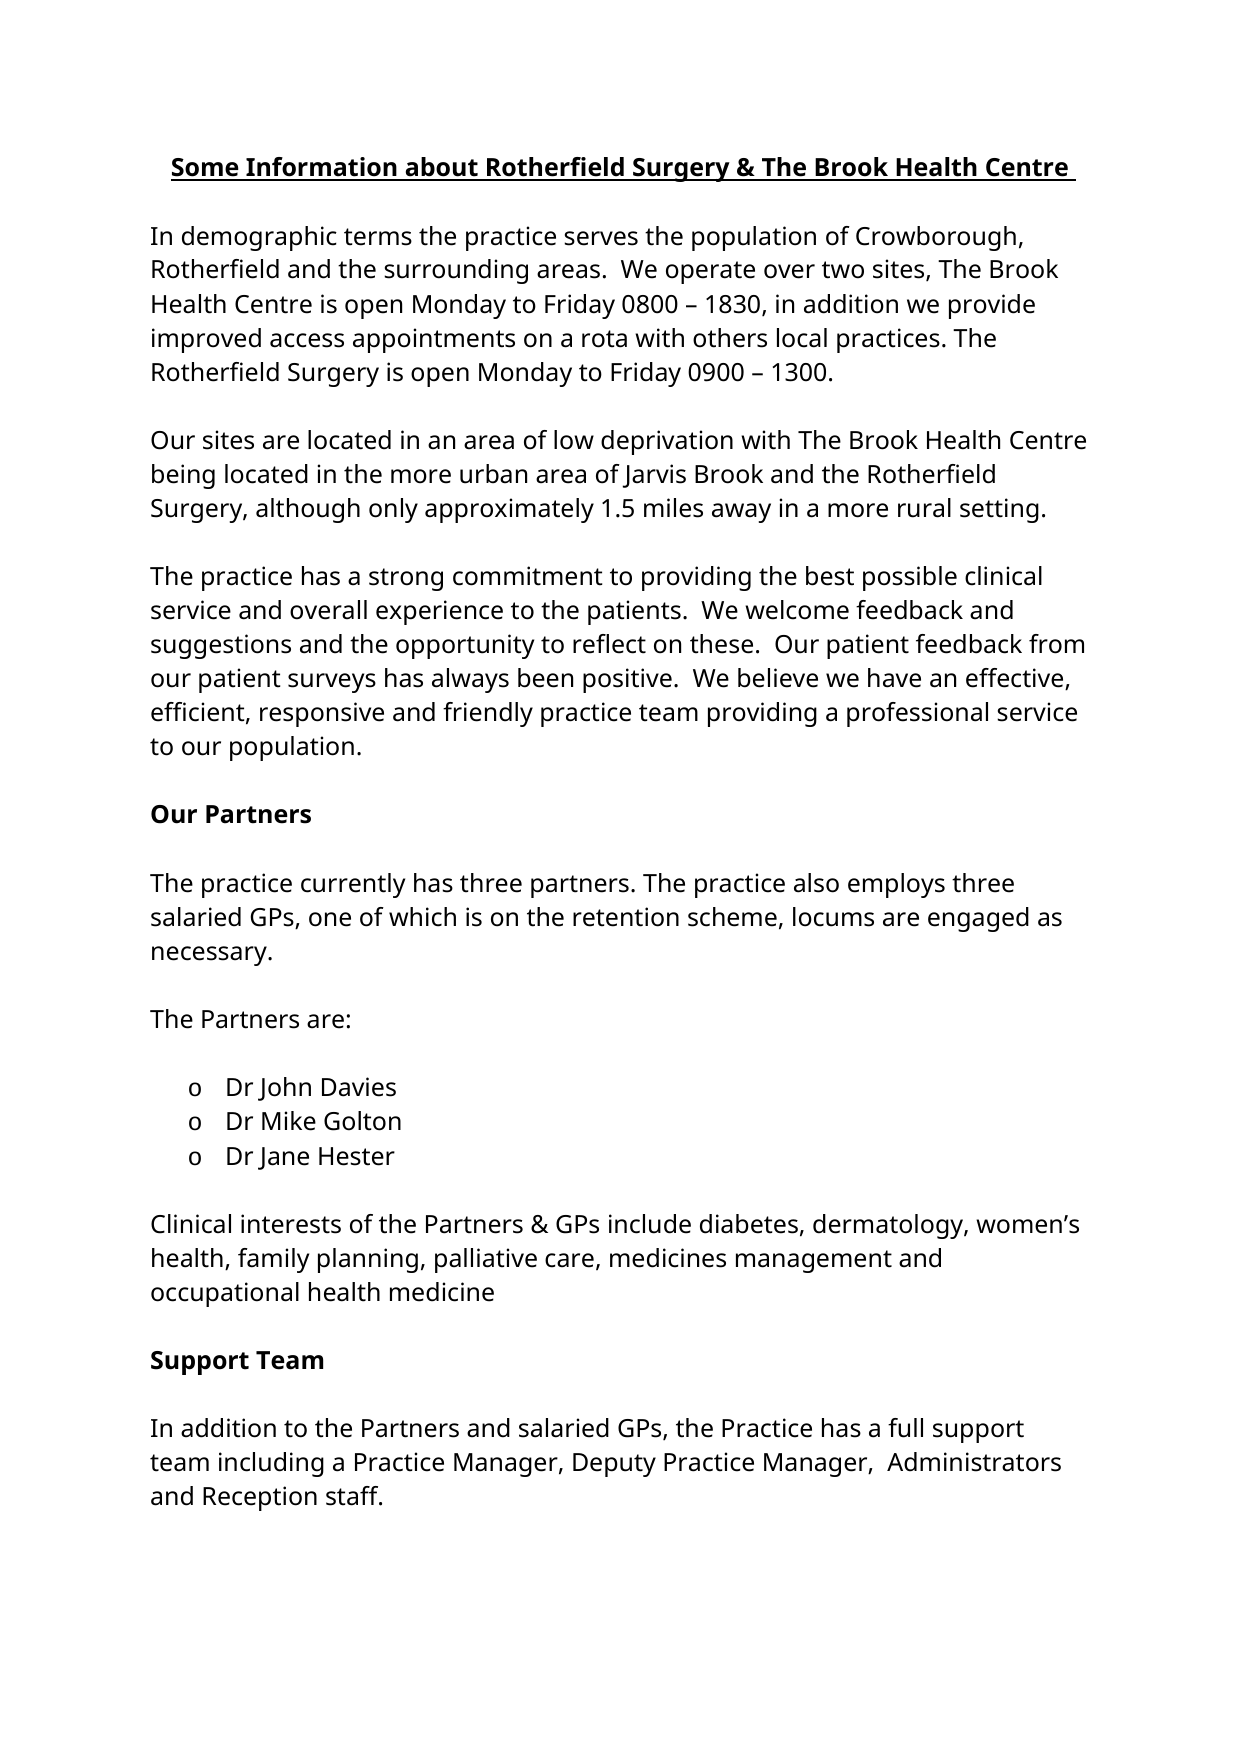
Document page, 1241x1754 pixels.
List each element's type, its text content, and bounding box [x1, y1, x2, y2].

text Some Information about Rotherfield Surgery & The Brook Health Centre [150, 150, 1090, 184]
list Dr Mike Golton [187, 1104, 1090, 1138]
list Dr Jane Hester [187, 1138, 1090, 1172]
text Clinical interests of the Partners & GPs include diabetes, dermatology, women’s health, family planning, palliative care, medicines management and occupational health medicine [150, 1207, 1090, 1309]
text In addition to the Partners and salaried GPs, the Practice has a full support team including a Practice Manager, Deputy Practice Manager, Administrators and Reception staff. [150, 1411, 1090, 1513]
text The Partners are: [150, 1002, 1090, 1036]
text The practice currently has three partners. The practice also employs three salaried GPs, one of which is on the retention scheme, locums are engaged as necessary. [150, 865, 1090, 967]
text The practice has a strong commitment to providing the best possible clinical service and overall experience to the patients. We welcome feedback and suggestions and the opportunity to reflect on these. Our patient feedback from our patient surveys has always been positive. We believe we have an effective, efficient, responsive and friendly practice team providing a professional service to our population. [150, 559, 1090, 763]
text Our sites are located in an area of low deprivation with The Brook Health Centre being located in the more urban area of Jarvis Brook and the Rotherfield Surgery, although only approximately 1.5 miles away in a more rural setting. [150, 422, 1090, 525]
list Dr John Davies [187, 1070, 1090, 1104]
text In demographic terms the practice serves the population of Crowborough, Rotherfield and the surrounding areas. We operate over two sites, The Brook Health Centre is open Monday to Friday 0800 – 1830, in addition we provide improved access appointments on a rota with others local practices. The Rotherfield Surgery is open Monday to Friday 0900 – 1300. [150, 218, 1090, 388]
text Support Team [150, 1343, 1090, 1377]
text Our Partners [150, 797, 1090, 831]
